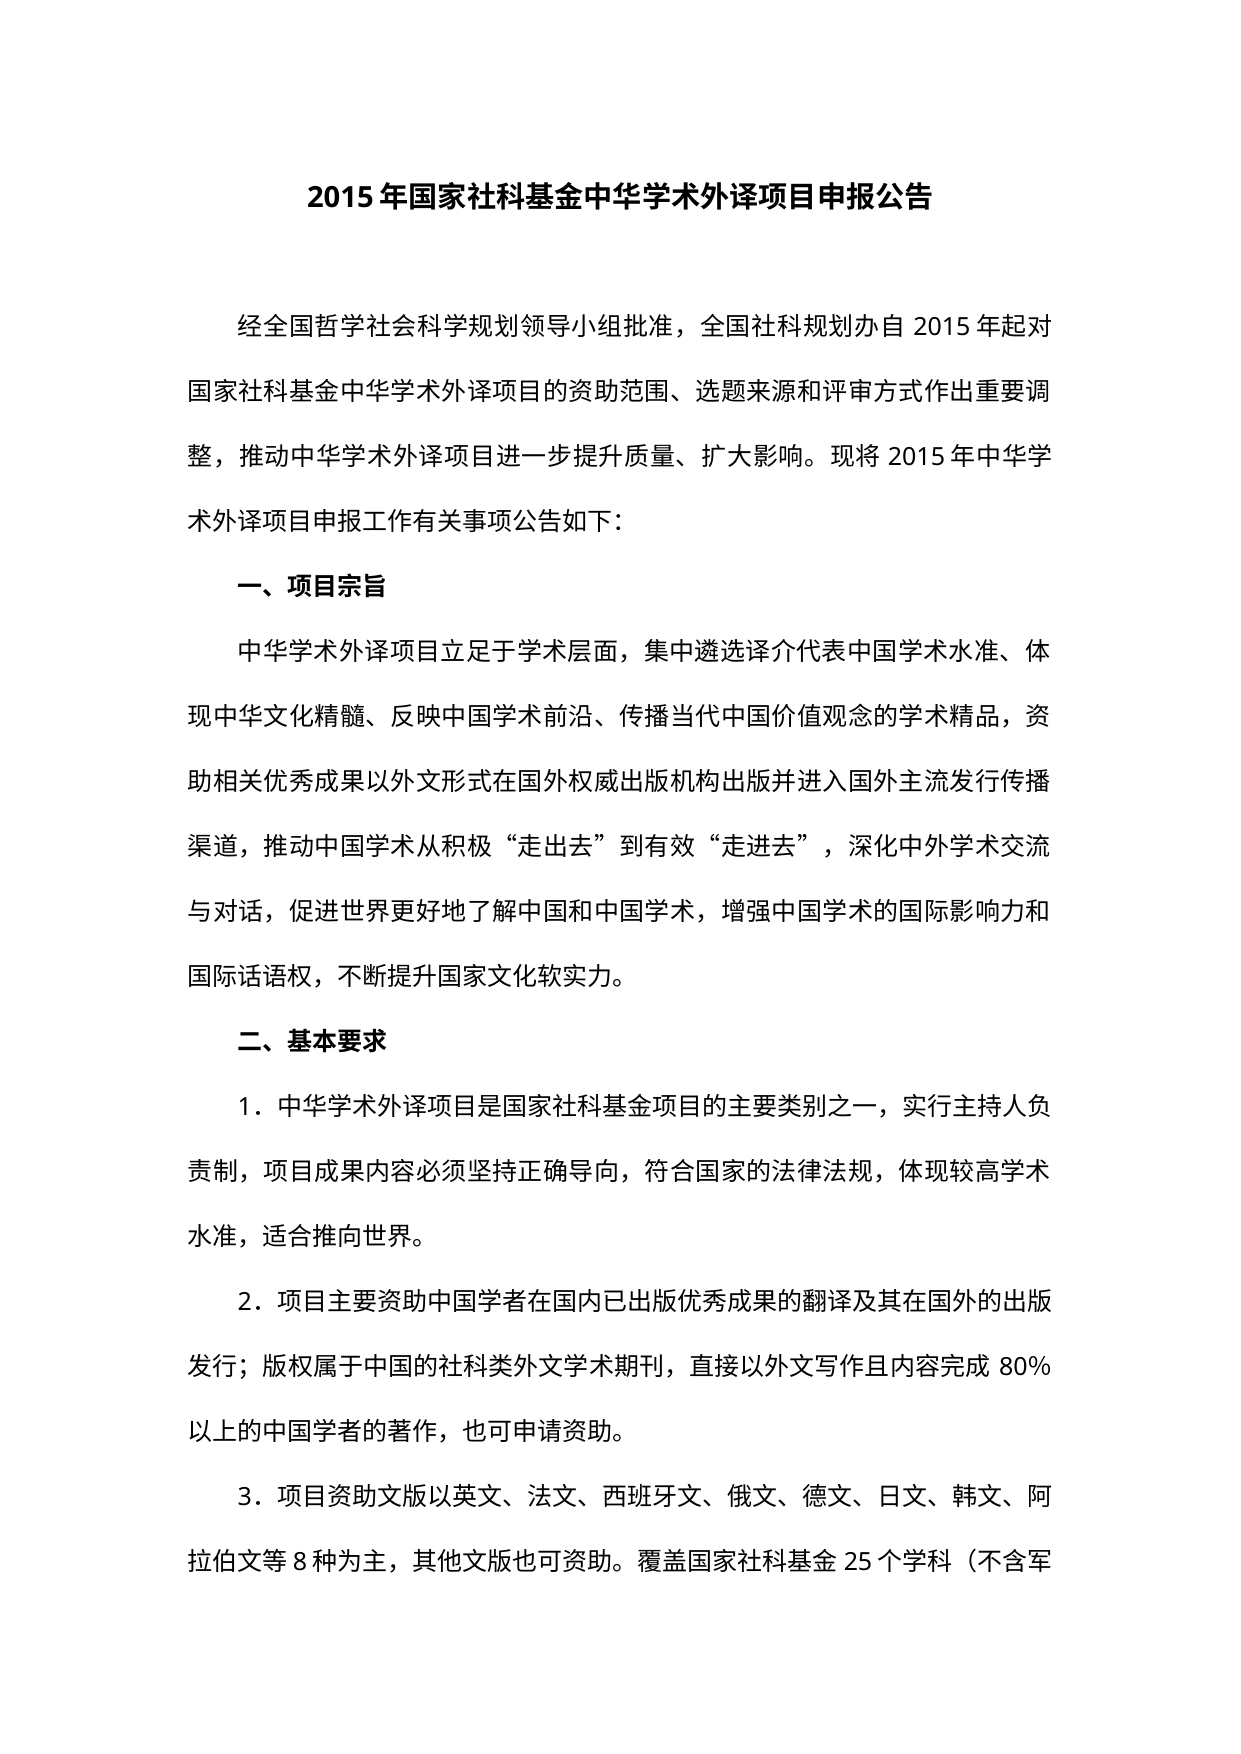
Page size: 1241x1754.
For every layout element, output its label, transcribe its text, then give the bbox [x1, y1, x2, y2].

text 2．项目主要资助中国学者在国内已出版优秀成果的翻译及其在国外的出版发行；版权属于中国的社科类外文学术期刊，直接以外文写作且内容完成80％以上的中国学者的著作，也可申请资助。 [187, 1267, 1053, 1462]
text 2015年国家社科基金中华学术外译项目申报公告 [187, 162, 1053, 227]
text 二、基本要求 [187, 1007, 1053, 1072]
text 一、项目宗旨 [187, 552, 1053, 617]
text 经全国哲学社会科学规划领导小组批准，全国社科规划办自2015年起对国家社科基金中华学术外译项目的资助范围、选题来源和评审方式作出重要调整，推动中华学术外译项目进一步提升质量、扩大影响。现将2015年中华学术外译项目申报工作有关事项公告如下： [187, 292, 1053, 552]
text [187, 1462, 1053, 1592]
text 1．中华学术外译项目是国家社科基金项目的主要类别之一，实行主持人负责制，项目成果内容必须坚持正确导向，符合国家的法律法规，体现较高学术水准，适合推向世界。 [187, 1072, 1053, 1267]
text 中华学术外译项目立足于学术层面，集中遴选译介代表中国学术水准、体现中华文化精髓、反映中国学术前沿、传播当代中国价值观念的学术精品，资助相关优秀成果以外文形式在国外权威出版机构出版并进入国外主流发行传播渠道，推动中国学术从积极“走出去”到有效“走进去”，深化中外学术交流与对话，促进世界更好地了解中国和中国学术，增强中国学术的国际影响力和国际话语权，不断提升国家文化软实力。 [187, 617, 1053, 1007]
